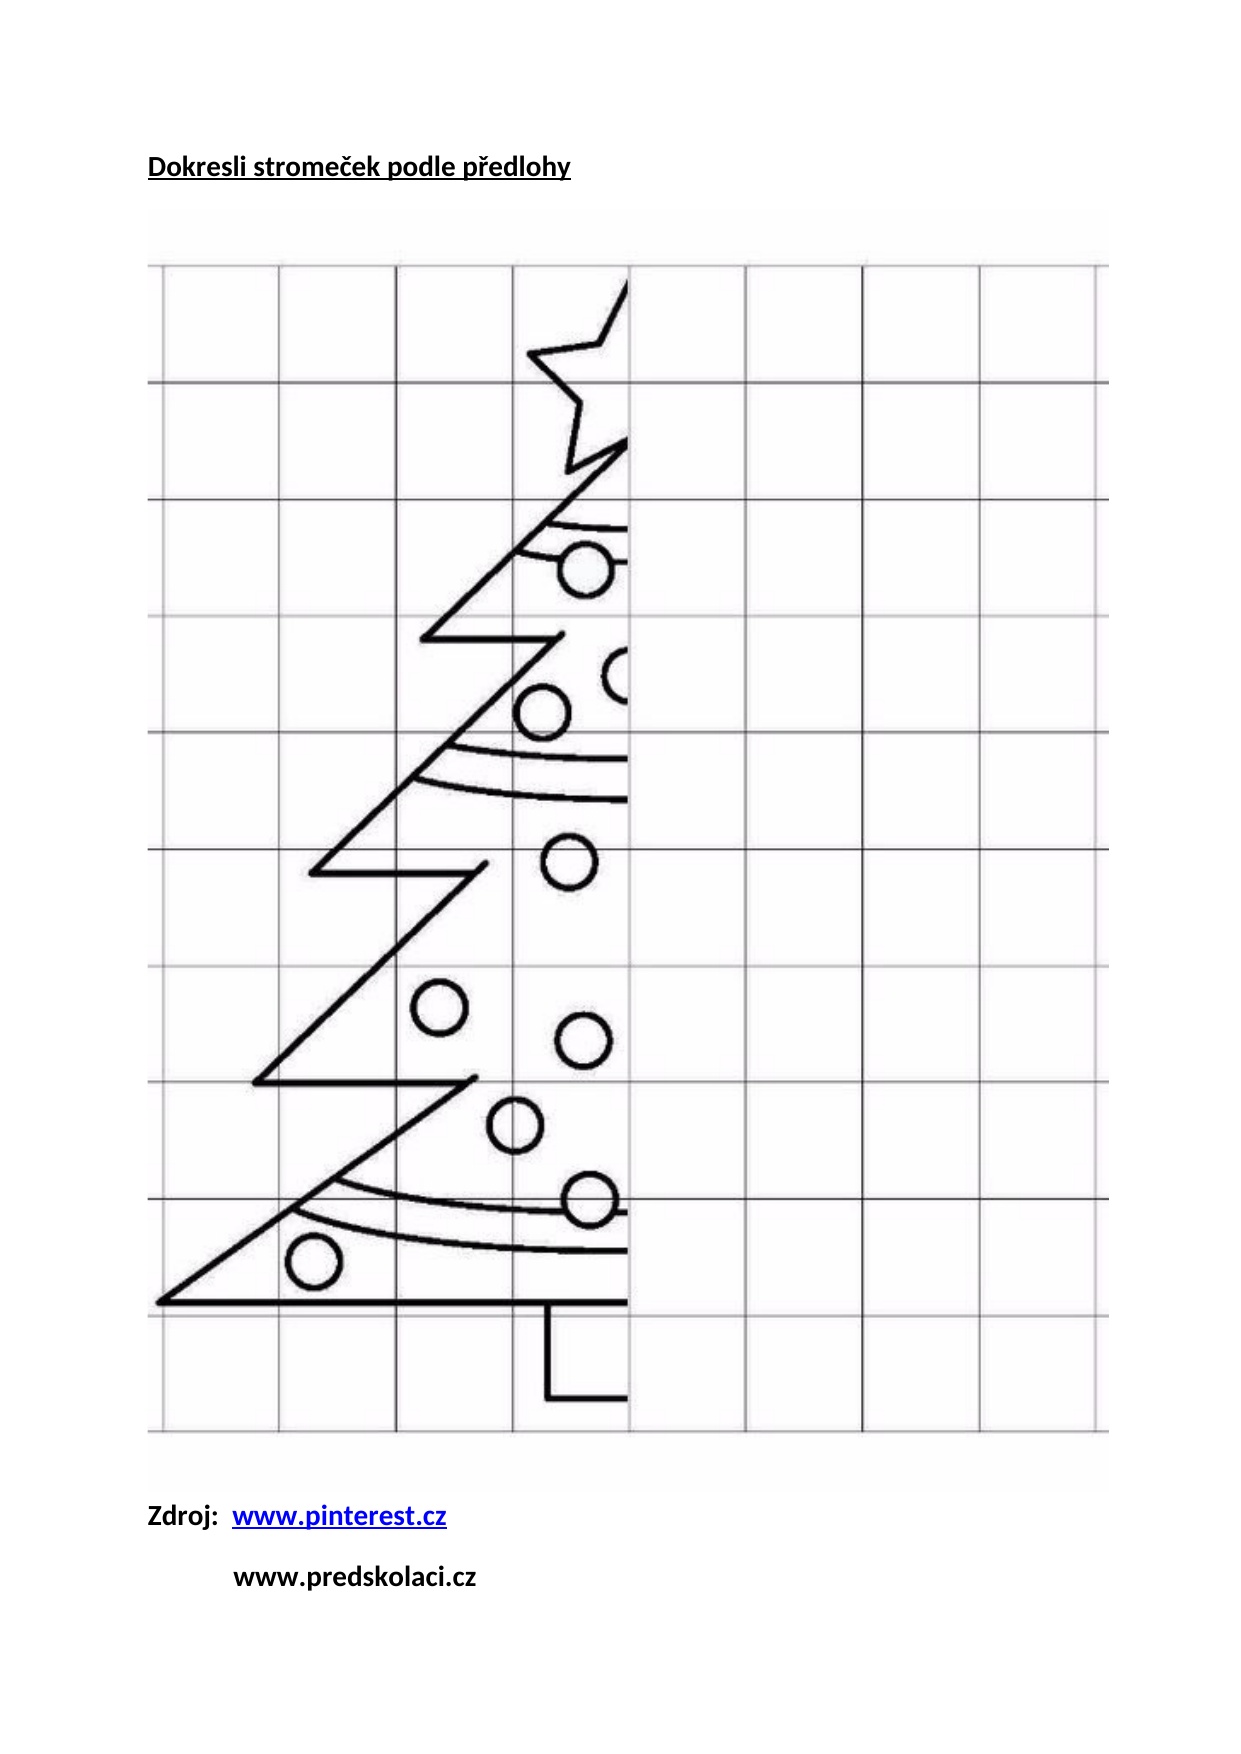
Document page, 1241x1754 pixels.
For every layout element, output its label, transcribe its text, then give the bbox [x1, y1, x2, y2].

text www.predskolaci.cz [148, 1558, 1093, 1594]
text Dokresli stromeček podle předlohy [148, 148, 1093, 183]
text Zdroj: www.pinterest.cz [148, 1492, 1093, 1532]
picture [147, 209, 1109, 1492]
